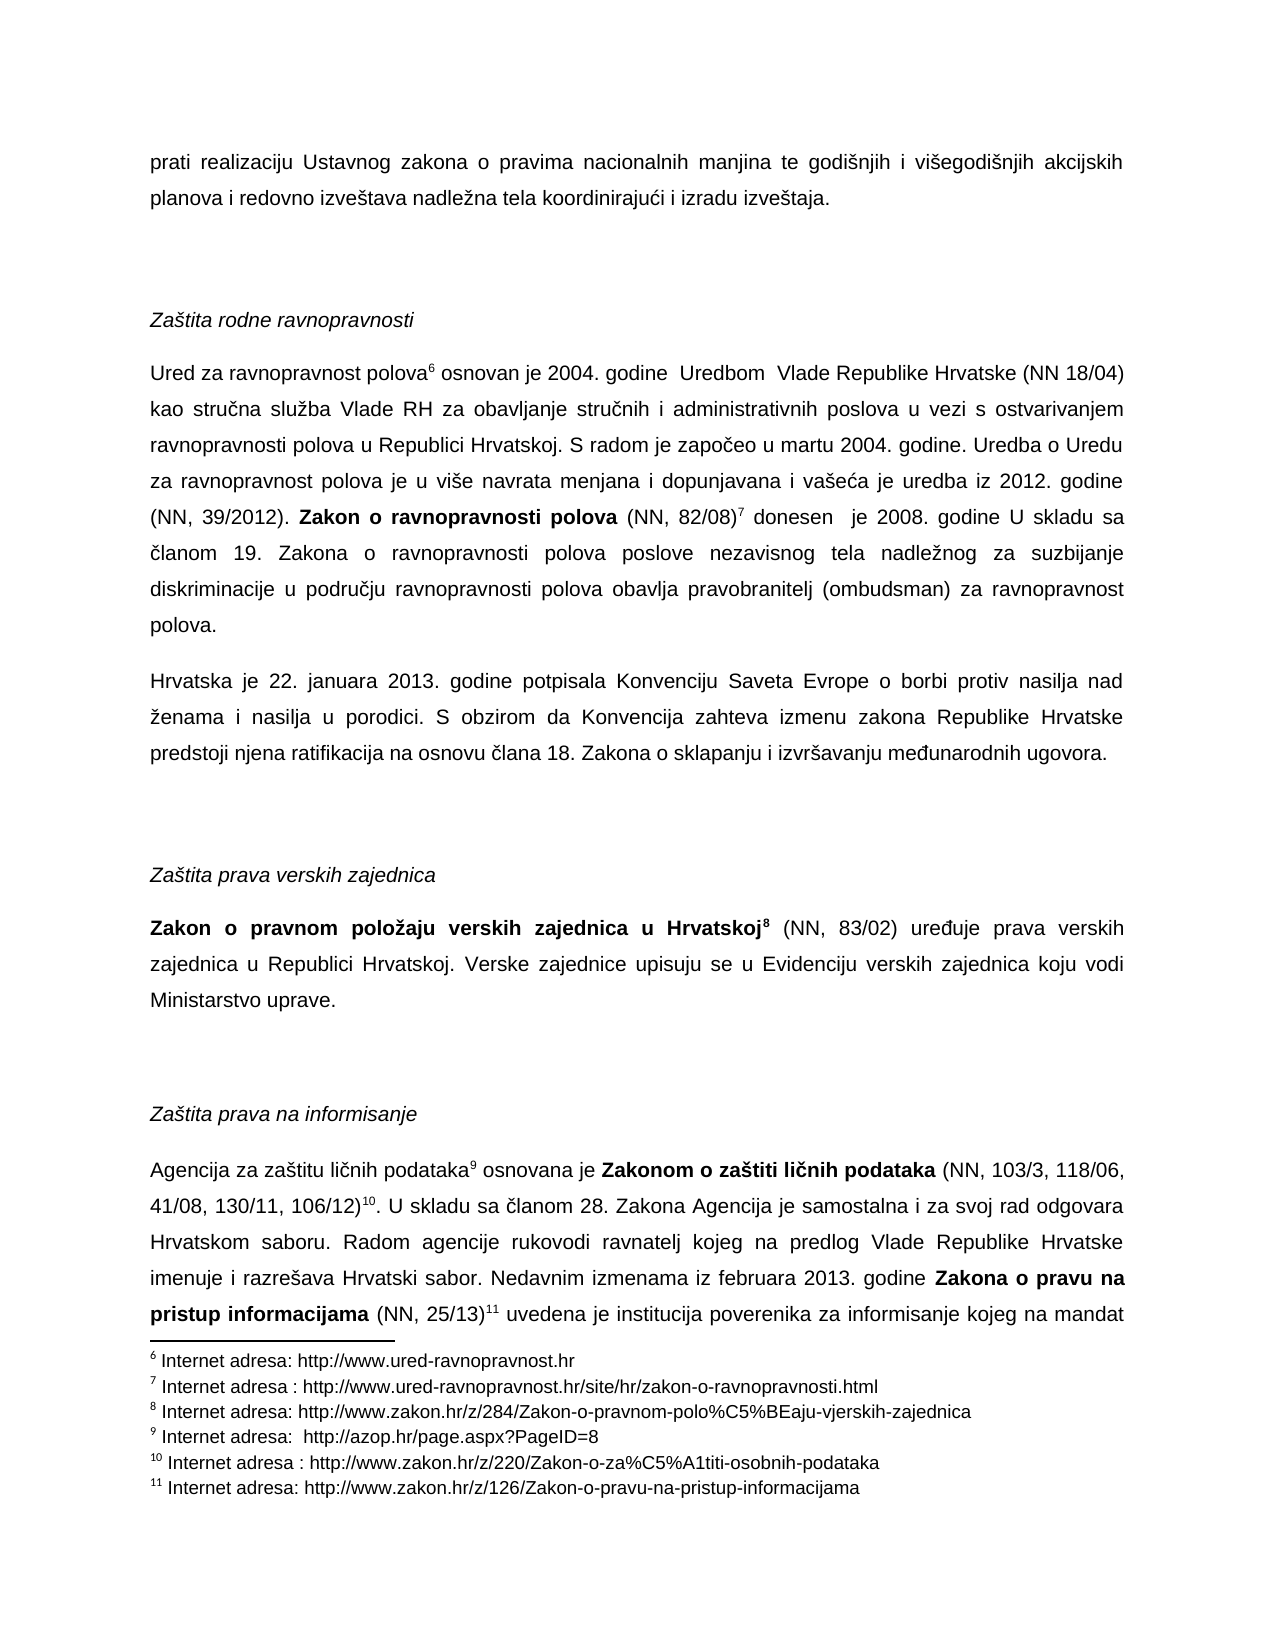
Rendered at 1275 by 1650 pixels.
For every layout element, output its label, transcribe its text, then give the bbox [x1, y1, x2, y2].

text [150, 1158, 1125, 1326]
text Zaštita rodne ravnopravnosti [150, 308, 1125, 332]
text Zaštita prava na informisanje [150, 1102, 1125, 1126]
text Zaštita prava verskih zajednica [150, 863, 1125, 887]
text Ured za ravnopravnost polova osnovan je 2004. godine Uredbom Vlade Republike Hrvatske (NN 18/04) kao stručna služba Vlade RH za obavljanje stručnih i administrativnih poslova u vezi s ostvarivanjem ravnopravnosti polova u Republici Hrvatskoj. S radom je započeo u martu 2004. godine. Uredba o Uredu za ravnopravnost polova je u više navrata menjana i dopunjavana i vašeća je uredba iz 2012. godine (NN, 39/2012). Zakon o ravnopravnosti polova (NN, 82/08) donesen je 2008. godine U skladu sa članom 19. Zakona o ravnopravnosti polova poslove nezavisnog tela nadležnog za suzbijanje diskriminacije u području ravnopravnosti polova obavlja pravobranitelj (ombudsman) za ravnopravnost polova. [150, 361, 1125, 636]
text Zakon o pravnom položaju verskih zajednica u Hrvatskoj (NN, 83/02) uređuje prava verskih zajednica u Republici Hrvatskoj. Verske zajednice upisuju se u Evidenciju verskih zajednica koju vodi Ministarstvo uprave. [150, 916, 1125, 1012]
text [150, 150, 1125, 210]
text Hrvatska je 22. januara 2013. godine potpisala Konvenciju Saveta Evrope o borbi protiv nasilja nad ženama i nasilja u porodici. S obzirom da Konvencija zahteva izmenu zakona Republike Hrvatske predstoji njena ratifikacija na osnovu člana 18. Zakona o sklapanju i izvršavanju međunarodnih ugovora. [150, 669, 1125, 765]
